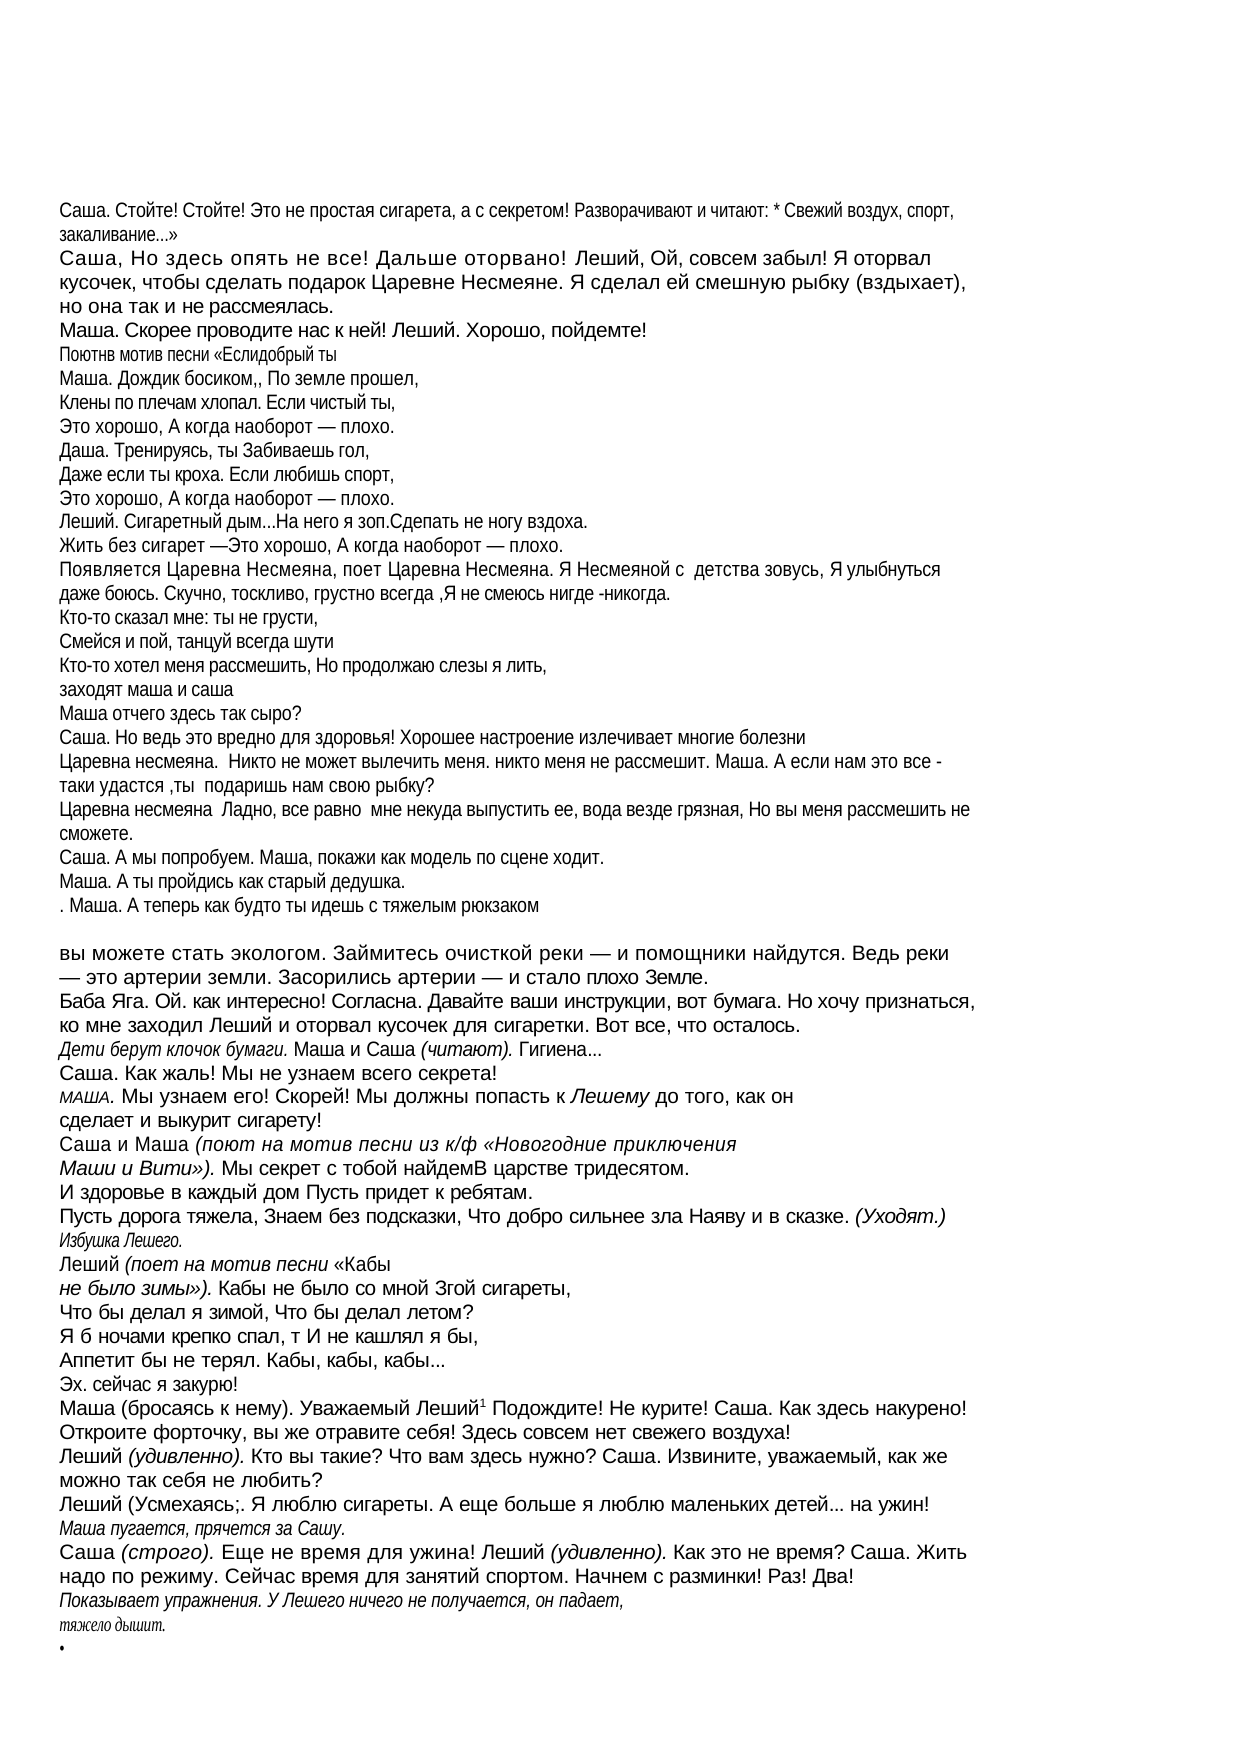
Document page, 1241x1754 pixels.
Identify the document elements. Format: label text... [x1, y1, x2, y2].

text Леший. Сигаретный дым...На него я зоп.Сдепать не ногу вздоха. [59, 509, 976, 533]
text Эх. сейчас я закурю! [59, 1372, 976, 1396]
text Маша. Дождик босиком,, По земле прошел, [59, 366, 976, 389]
text Саша. Но ведь это вредно для здоровья! Хорошее настроение излечивает многие болезни [59, 725, 976, 749]
text Это хорошо, А когда наоборот — плохо. [59, 413, 976, 437]
text вы можете стать экологом. Займитесь очисткой реки — и помощники найдутся. Ведь реки — это артерии земли. Засорились артерии — и стало плохо Земле. [59, 941, 976, 988]
text Аппетит бы не терял. Кабы, кабы, кабы... [59, 1348, 976, 1372]
text Клены по плечам хлопал. Если чистый ты, [59, 389, 976, 413]
text Саша, Но здесь опять не все! Дальше оторвано! Леший, Ой, совсем забыл! Я оторвал кусочек, чтобы сделать подарок Царевне Несмеяне. Я сделал ей смешную рыбку (вздыхает), но она так и не рассмеялась. [59, 246, 976, 318]
text Баба Яга. Ой. как интересно! Согласна. Давайте ваши инструкции, вот бумага. Но хочу признаться, ко мне заходил Леший и оторвал кусочек для сигаретки. Вот все, что осталось. [59, 988, 976, 1036]
text Маша. А ты пройдись как старый дедушка. [59, 869, 976, 893]
text И здоровье в каждый дом Пусть придет к ребятам. [59, 1180, 976, 1204]
text Саша. А мы попробуем. Маша, покажи как модель по сцене ходит. [59, 845, 976, 869]
text Даже если ты кроха. Если любишь спорт, [59, 461, 976, 485]
text Саша (строго). Еще не время для ужина! Леший (удивленно). Как это не время? Саша. Жить надо по режиму. Сейчас время для занятий спортом. Начнем с разминки! Раз! Два! [59, 1539, 976, 1587]
text Леший (Усмехаясь;. Я люблю сигареты. А еще больше я люблю маленьких детей... на ужин! [59, 1492, 976, 1516]
text Леший (удивленно). Кто вы такие? Что вам здесь нужно? Саша. Извините, уважаемый, как же можно так себя не любить? [59, 1444, 976, 1492]
text Царевна несмеяна Ладно, все равно мне некуда выпустить ее, вода везде грязная, Но вы меня рассмешить не сможете. [59, 797, 976, 845]
text Кто-то сказал мне: ты не грусти, [59, 605, 976, 629]
text маша. Мы узнаем его! Скорей! Мы должны попасть к Лешему до того, как он [59, 1084, 976, 1108]
text • [59, 1636, 976, 1659]
text заходят маша и саша [59, 677, 976, 701]
text Жить без сигарет —Это хорошо, А когда наоборот — плохо. [59, 533, 976, 557]
text Что бы делал я зимой, Что бы делал летом? [59, 1300, 976, 1324]
text Саша и Маша (поют на мотив песни из к/ф «Новогодние приключения [59, 1132, 976, 1156]
text Маша отчего здесь так сыро? [59, 701, 976, 725]
text Избушка Лешего. [59, 1228, 976, 1252]
text Маша (бросаясь к нему). Уважаемый Леший1 Подождите! Не курите! Саша. Как здесь накурено! Откроите форточку, вы же отравите себя! Здесь совсем нет свежего воздуха! [59, 1396, 976, 1444]
text Пусть дорога тяжела, Знаем без подсказки, Что добро сильнее зла Наяву и в сказке. (Уходят.) [59, 1204, 976, 1228]
text Это хорошо, А когда наоборот — плохо. [59, 485, 976, 509]
text Маши и Вити»). Мы секрет с тобой найдемВ царстве тридесятом. [59, 1156, 976, 1180]
text Маша пугается, прячется за Сашу. [59, 1516, 976, 1539]
text Появляется Царевна Несмеяна, поет Царевна Несмеяна. Я Несмеяной с детства зовусь, Я улыбнуться даже боюсь. Скучно, тоскливо, грустно всегда ,Я не смеюсь нигде -никогда. [59, 557, 976, 605]
text Даша. Тренируясь, ты Забиваешь гол, [59, 437, 976, 461]
text . Маша. А теперь как будто ты идешь с тяжелым рюкзаком [59, 893, 976, 917]
text Саша. Стойте! Стойте! Это не простая сигарета, а с секретом! Разворачивают и читают: * Свежий воздух, спорт, закаливание...» [59, 198, 976, 246]
text Царевна несмеяна. Никто не может вылечить меня. никто меня не рассмешит. Маша. А если нам это все -таки удастся ,ты подаришь нам свою рыбку? [59, 749, 976, 797]
text Кто-то хотел меня рассмешить, Но продолжаю слезы я лить, [59, 653, 976, 677]
text не было зимы»). Кабы не было со мной Згой сигареты, [59, 1276, 976, 1300]
text Леший (поет на мотив песни «Кабы [59, 1252, 976, 1276]
text Я б ночами крепко спал, т И не кашлял я бы, [59, 1324, 976, 1348]
text Показывает упражнения. У Лешего ничего не получается, он падает, [59, 1587, 976, 1611]
text Саша. Как жаль! Мы не узнаем всего секрета! [59, 1060, 976, 1084]
text сделает и выкурит сигарету! [59, 1108, 976, 1132]
text Маша. Скорее проводите нас к ней! Леший. Хорошо, пойдемте! [59, 318, 976, 342]
text Поютнв мотив песни «Еслидобрый ты [59, 342, 976, 366]
text тяжело дышит. [59, 1611, 976, 1636]
text Смейся и пой, танцуй всегда шути [59, 629, 976, 653]
text Дети берут клочок бумаги. Маша и Саша (читают). Гигиена... [59, 1036, 976, 1060]
